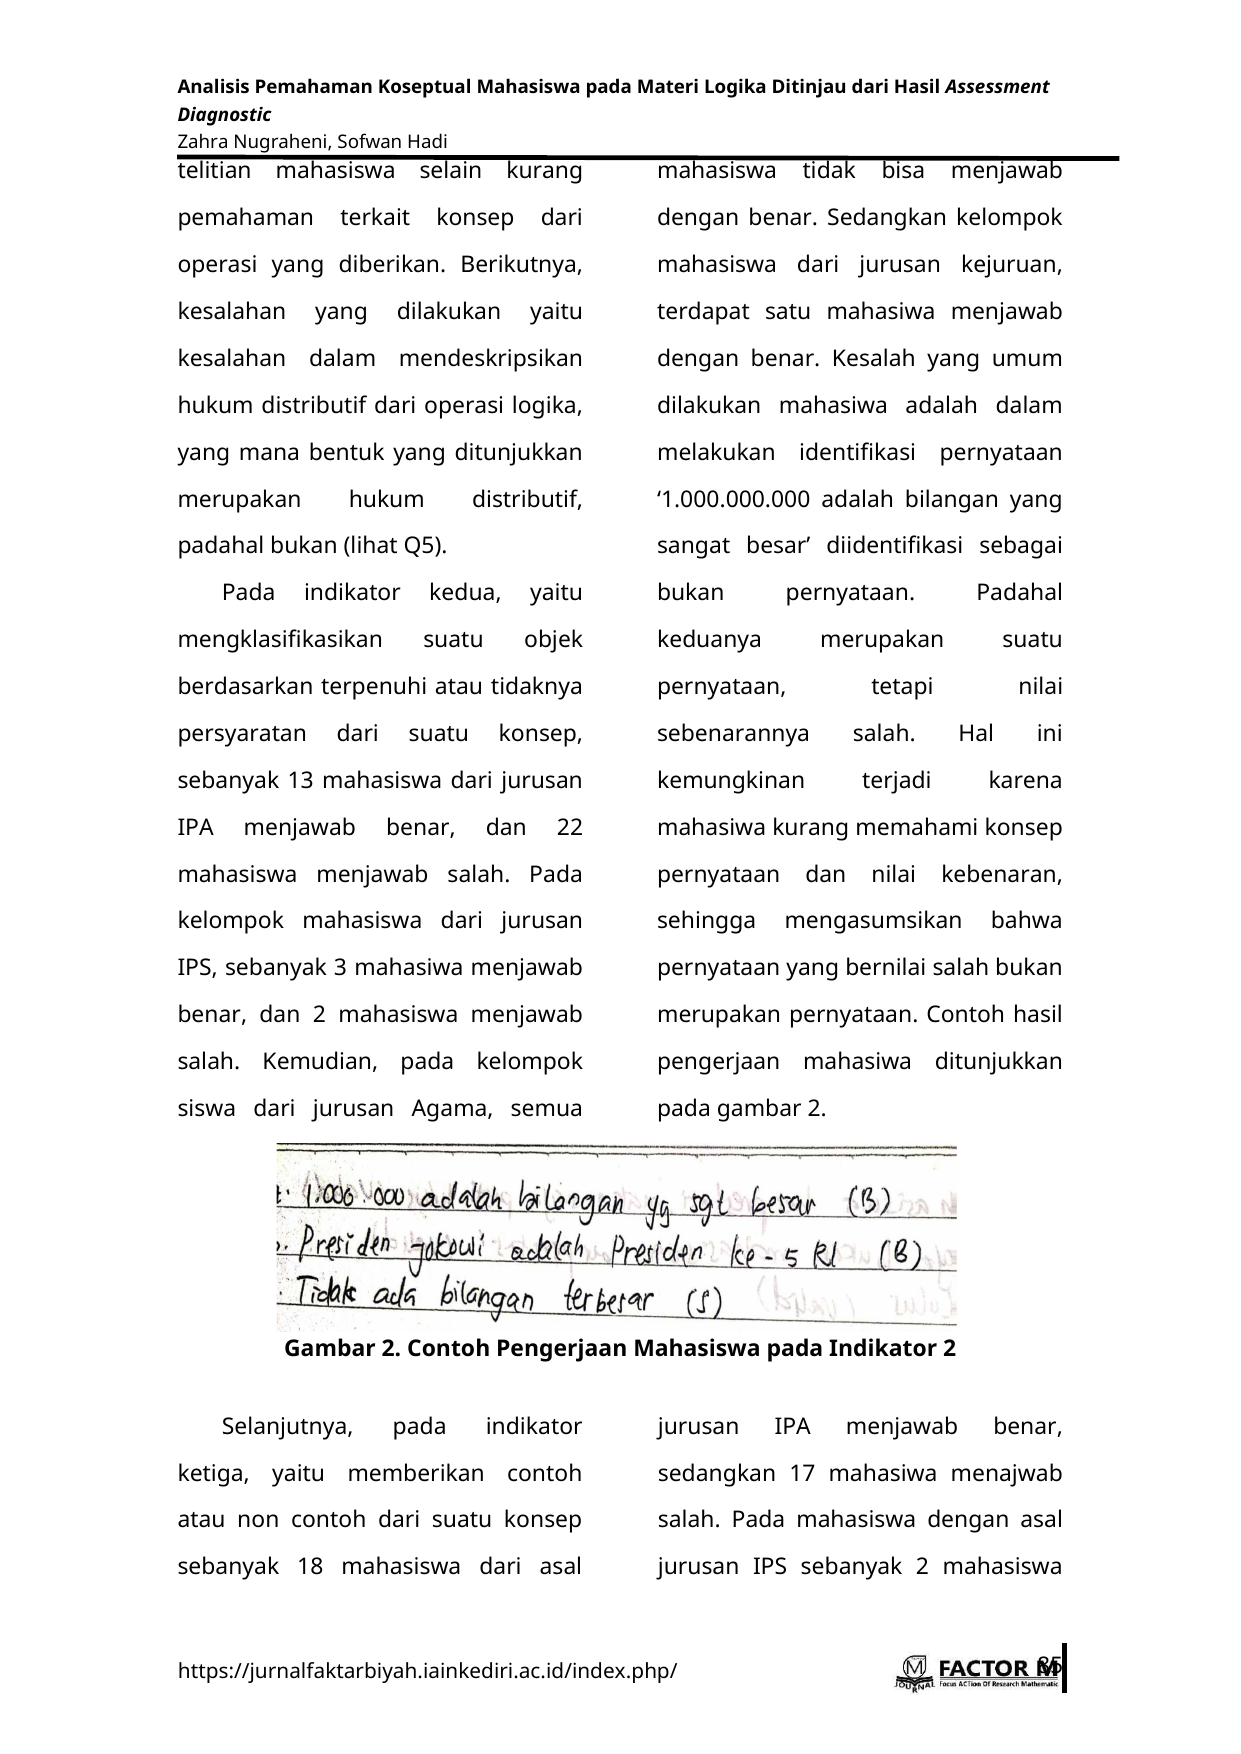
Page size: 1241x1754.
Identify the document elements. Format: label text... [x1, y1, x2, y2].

text Pada indikator kedua, yaitu mengklasifikasikan suatu objek berdasarkan terpenuhi atau tidaknya persyaratan dari suatu konsep, sebanyak 13 mahasiswa dari jurusan IPA menjawab benar, dan 22 mahasiswa menjawab salah. Pada kelompok mahasiswa dari jurusan IPS, sebanyak 3 mahasiwa menjawab benar, dan 2 mahasiswa menjawab salah. Kemudian, pada kelompok siswa dari jurusan Agama, semua mahasiswa tidak bisa menjawab dengan benar. Sedangkan kelompok mahasiswa dari jurusan kejuruan, terdapat satu mahasiwa menjawab dengan benar. Kesalah yang umum dilakukan mahasiwa adalah dalam melakukan identifikasi pernyataan ‘1.000.000.000 adalah bilangan yang sangat besar’ diidentifikasi sebagai bukan pernyataan. Padahal keduanya merupakan suatu pernyataan, tetapi nilai sebenarannya salah. Hal ini kemungkinan terjadi karena mahasiwa kurang memahami konsep pernyataan dan nilai kebenaran, sehingga mengasumsikan bahwa pernyataan yang bernilai salah bukan merupakan pernyataan. Contoh hasil pengerjaan mahasiwa ditunjukkan pada gambar 2. [177, 576, 583, 1123]
table_cell Gambar 2. Contoh Pengerjaan Mahasiswa pada Indikator 2 [267, 1332, 973, 1363]
picture [277, 1143, 958, 1332]
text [658, 1410, 1063, 1582]
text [177, 154, 583, 561]
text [177, 1410, 583, 1582]
table_header [267, 1139, 973, 1332]
text Pada indikator kedua, yaitu mengklasifikasikan suatu objek berdasarkan terpenuhi atau tidaknya persyaratan dari suatu konsep, sebanyak 13 mahasiswa dari jurusan IPA menjawab benar, dan 22 mahasiswa menjawab salah. Pada kelompok mahasiswa dari jurusan IPS, sebanyak 3 mahasiwa menjawab benar, dan 2 mahasiswa menjawab salah. Kemudian, pada kelompok siswa dari jurusan Agama, semua mahasiswa tidak bisa menjawab dengan benar. Sedangkan kelompok mahasiswa dari jurusan kejuruan, terdapat satu mahasiwa menjawab dengan benar. Kesalah yang umum dilakukan mahasiwa adalah dalam melakukan identifikasi pernyataan ‘1.000.000.000 adalah bilangan yang sangat besar’ diidentifikasi sebagai bukan pernyataan. Padahal keduanya merupakan suatu pernyataan, tetapi nilai sebenarannya salah. Hal ini kemungkinan terjadi karena mahasiwa kurang memahami konsep pernyataan dan nilai kebenaran, sehingga mengasumsikan bahwa pernyataan yang bernilai salah bukan merupakan pernyataan. Contoh hasil pengerjaan mahasiwa ditunjukkan pada gambar 2. [657, 154, 1063, 1123]
picture [886, 1651, 1066, 1697]
